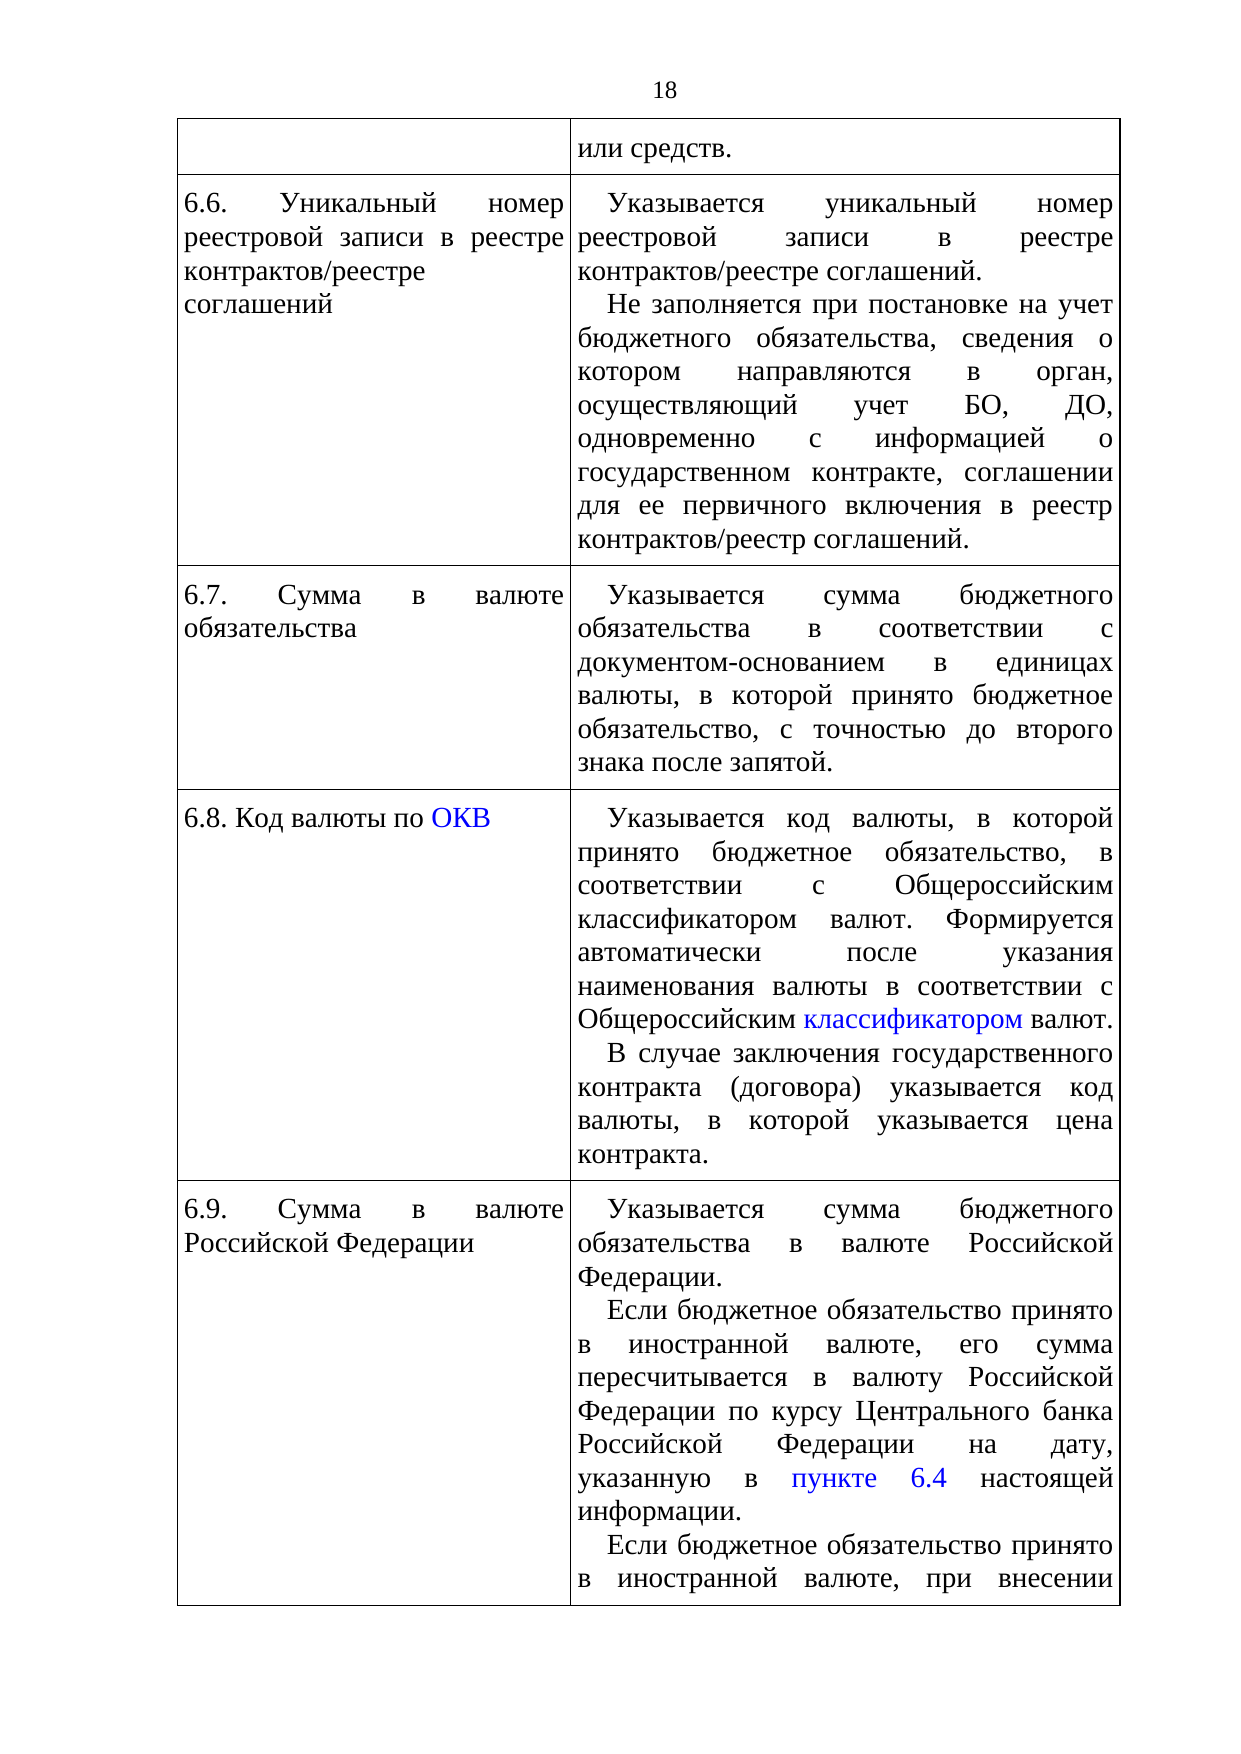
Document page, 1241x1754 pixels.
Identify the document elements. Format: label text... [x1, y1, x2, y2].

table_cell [571, 119, 1119, 174]
table_cell 6.6. Уникальный номер реестровой записи в реестре контрактов/реестре соглашений [178, 175, 570, 565]
table_cell Указывается сумма бюджетного обязательства в соответствии с документом-основанием в единицах валюты, в которой принято бюджетное обязательство, с точностью до второго знака после запятой. [571, 566, 1119, 789]
table_cell Указывается уникальный номер реестровой записи в реестре контрактов/реестре соглашений. Не заполняется при постановке на учет бюджетного обязательства, сведения о котором направляются в орган, осуществляющий учет БО, ДО, одновременно с информацией о государственном контракте, соглашении для ее первичного включения в реестр контрактов/реестр соглашений. [571, 175, 1119, 565]
table_cell 6.7. Сумма в валюте обязательства [178, 566, 570, 789]
table_cell Указывается код валюты, в которой принято бюджетное обязательство, в соответствии с Общероссийским классификатором валют. Формируется автоматически после указания наименования валюты в соответствии с Общероссийским классификатором валют. В случае заключения государственного контракта (договора) указывается код валюты, в которой указывается цена контракта. [571, 790, 1119, 1180]
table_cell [178, 119, 570, 174]
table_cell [178, 1181, 570, 1605]
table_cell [571, 1181, 1119, 1605]
table_cell 6.8. Код валюты по ОКВ [178, 790, 570, 1180]
